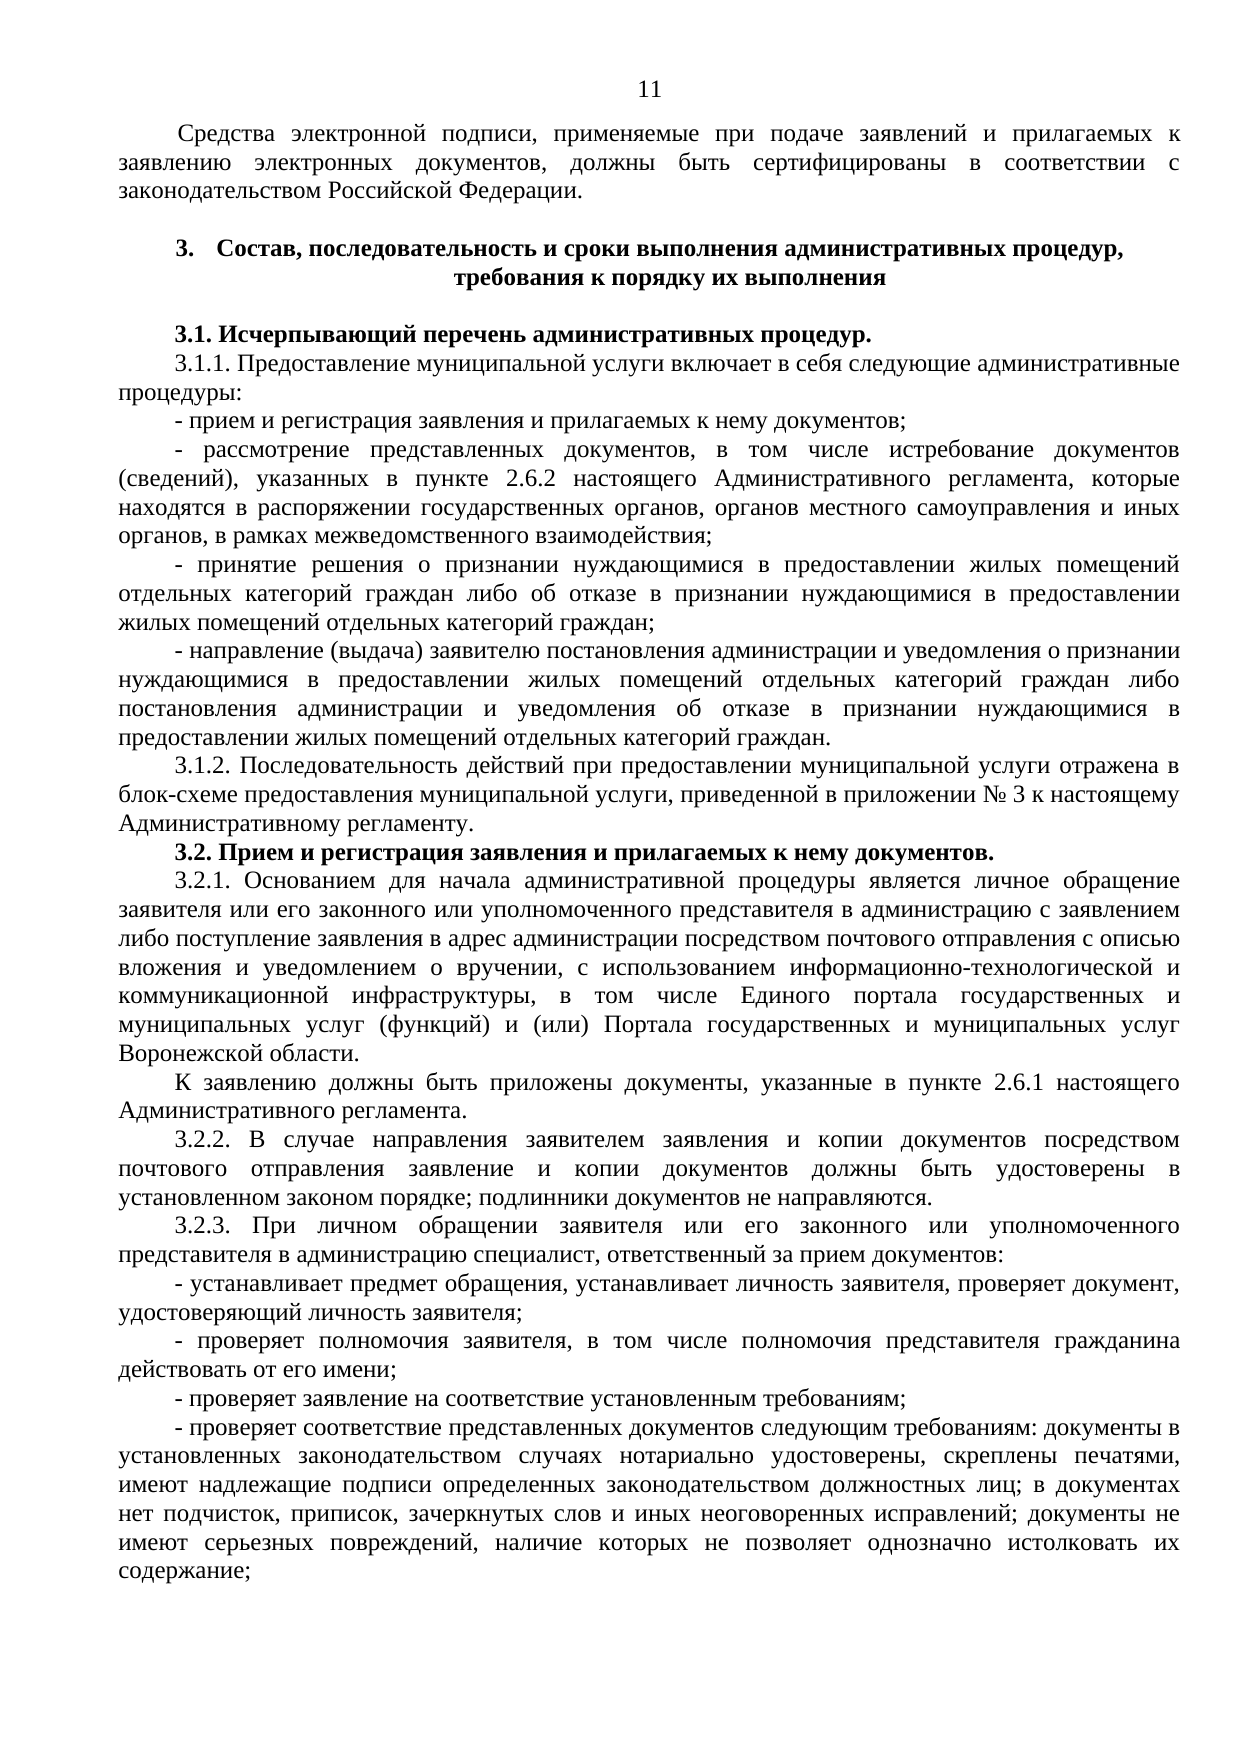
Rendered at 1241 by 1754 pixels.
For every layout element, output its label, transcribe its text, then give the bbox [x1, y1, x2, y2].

text - направление (выдача) заявителю постановления администрации и уведомления о признании нуждающимися в предоставлении жилых помещений отдельных категорий граждан либо постановления администрации и уведомления об отказе в признании нуждающимися в предоставлении жилых помещений отдельных категорий граждан. [118, 636, 1181, 751]
text - проверяет соответствие представленных документов следующим требованиям: документы в установленных законодательством случаях нотариально удостоверены, скреплены печатями, имеют надлежащие подписи определенных законодательством должностных лиц; в документах нет подчисток, приписок, зачеркнутых слов и иных неоговоренных исправлений; документы не имеют серьезных повреждений, наличие которых не позволяет однозначно истолковать их содержание; [118, 1412, 1181, 1584]
text 3.1.1. Предоставление муниципальной услуги включает в себя следующие административные процедуры: [118, 348, 1181, 406]
text 3.2.3. При личном обращении заявителя или его законного или уполномоченного представителя в администрацию специалист, ответственный за прием документов: [118, 1211, 1181, 1268]
text - прием и регистрация заявления и прилагаемых к нему документов; [118, 406, 1181, 434]
text - устанавливает предмет обращения, устанавливает личность заявителя, проверяет документ, удостоверяющий личность заявителя; [118, 1268, 1181, 1326]
text - принятие решения о признании нуждающимися в предоставлении жилых помещений отдельных категорий граждан либо об отказе в признании нуждающимися в предоставлении жилых помещений отдельных категорий граждан; [118, 549, 1181, 636]
text 3.2.2. В случае направления заявителем заявления и копии документов посредством почтового отправления заявление и копии документов должны быть удостоверены в установленном законом порядке; подлинники документов не направляются. [118, 1124, 1181, 1211]
text 3.1.2. Последовательность действий при предоставлении муниципальной услуги отражена в блок-схеме предоставления муниципальной услуги, приведенной в приложении № 3 к настоящему Административному регламенту. [118, 751, 1181, 837]
text 3.1. Исчерпывающий перечень административных процедур. [118, 319, 1181, 348]
text К заявлению должны быть приложены документы, указанные в пункте 2.6.1 настоящего Административного регламента. [118, 1067, 1181, 1124]
list Cостав, последовательность и сроки выполнения административных процедур, требования к порядку их выполнения [118, 233, 1181, 291]
text - проверяет заявление на соответствие установленным требованиям; [118, 1383, 1181, 1412]
text - проверяет полномочия заявителя, в том числе полномочия представителя гражданина действовать от его имени; [118, 1326, 1181, 1383]
text - рассмотрение представленных документов, в том числе истребование документов (сведений), указанных в пункте 2.6.2 настоящего Административного регламента, которые находятся в распоряжении государственных органов, органов местного самоуправления и иных органов, в рамках межведомственного взаимодействия; [118, 434, 1181, 549]
text Средства электронной подписи, применяемые при подаче заявлений и прилагаемых к заявлению электронных документов, должны быть сертифицированы в соответствии с законодательством Российской Федерации. [118, 118, 1181, 204]
text 3.2. Прием и регистрация заявления и прилагаемых к нему документов. [118, 837, 1181, 866]
text 3.2.1. Основанием для начала административной процедуры является личное обращение заявителя или его законного или уполномоченного представителя в администрацию с заявлением либо поступление заявления в адрес администрации посредством почтового отправления с описью вложения и уведомлением о вручении, с использованием информационно-технологической и коммуникационной инфраструктуры, в том числе Единого портала государственных и муниципальных услуг (функций) и (или) Портала государственных и муниципальных услуг Воронежской области. [118, 866, 1181, 1067]
